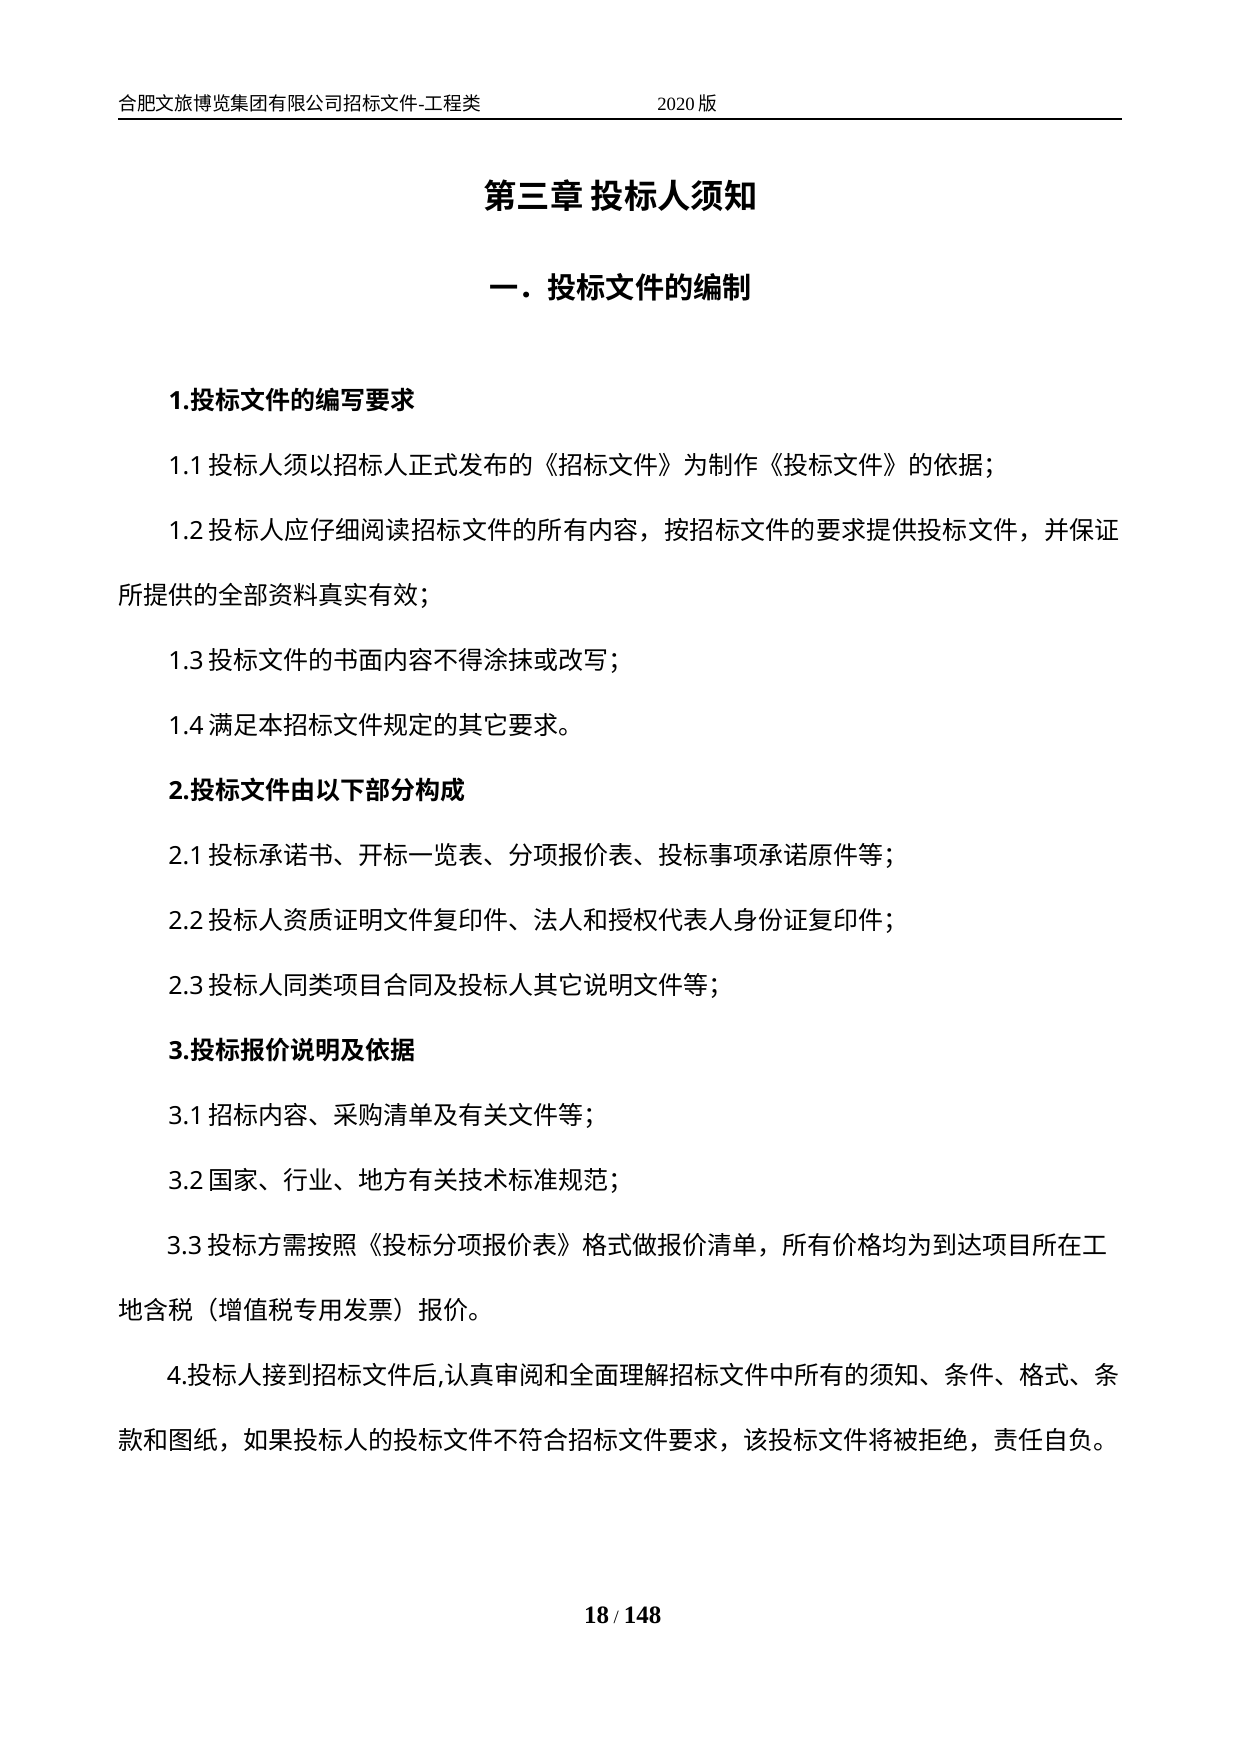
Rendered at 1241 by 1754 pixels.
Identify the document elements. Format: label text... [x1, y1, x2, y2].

text 1.投标文件的编写要求 [118, 366, 1122, 431]
text 1.3投标文件的书面内容不得涂抹或改写； [118, 626, 1122, 691]
subtitle 第三章 投标人须知 [118, 161, 1122, 226]
text 2.投标文件由以下部分构成 [118, 756, 1122, 821]
text 2.3投标人同类项目合同及投标人其它说明文件等； [118, 951, 1122, 1016]
text 4.投标人接到招标文件后,认真审阅和全面理解招标文件中所有的须知、条件、格式、条款和图纸，如果投标人的投标文件不符合招标文件要求，该投标文件将被拒绝，责任自负。 [118, 1341, 1122, 1471]
text 2.2投标人资质证明文件复印件、法人和授权代表人身份证复印件； [118, 886, 1122, 951]
text 一．投标文件的编制 [118, 253, 1122, 318]
text 3.2国家、行业、地方有关技术标准规范； [118, 1146, 1122, 1211]
text 1.2投标人应仔细阅读招标文件的所有内容，按招标文件的要求提供投标文件，并保证所提供的全部资料真实有效； [118, 496, 1122, 626]
text 2.1投标承诺书、开标一览表、分项报价表、投标事项承诺原件等； [118, 821, 1122, 886]
text 3.3投标方需按照《投标分项报价表》格式做报价清单，所有价格均为到达项目所在工地含税（增值税专用发票）报价。 [118, 1211, 1122, 1341]
text 3.投标报价说明及依据 [118, 1016, 1122, 1081]
text 1.1投标人须以招标人正式发布的《招标文件》为制作《投标文件》的依据； [118, 431, 1122, 496]
text 1.4满足本招标文件规定的其它要求。 [118, 691, 1122, 756]
text 3.1招标内容、采购清单及有关文件等； [118, 1081, 1122, 1146]
